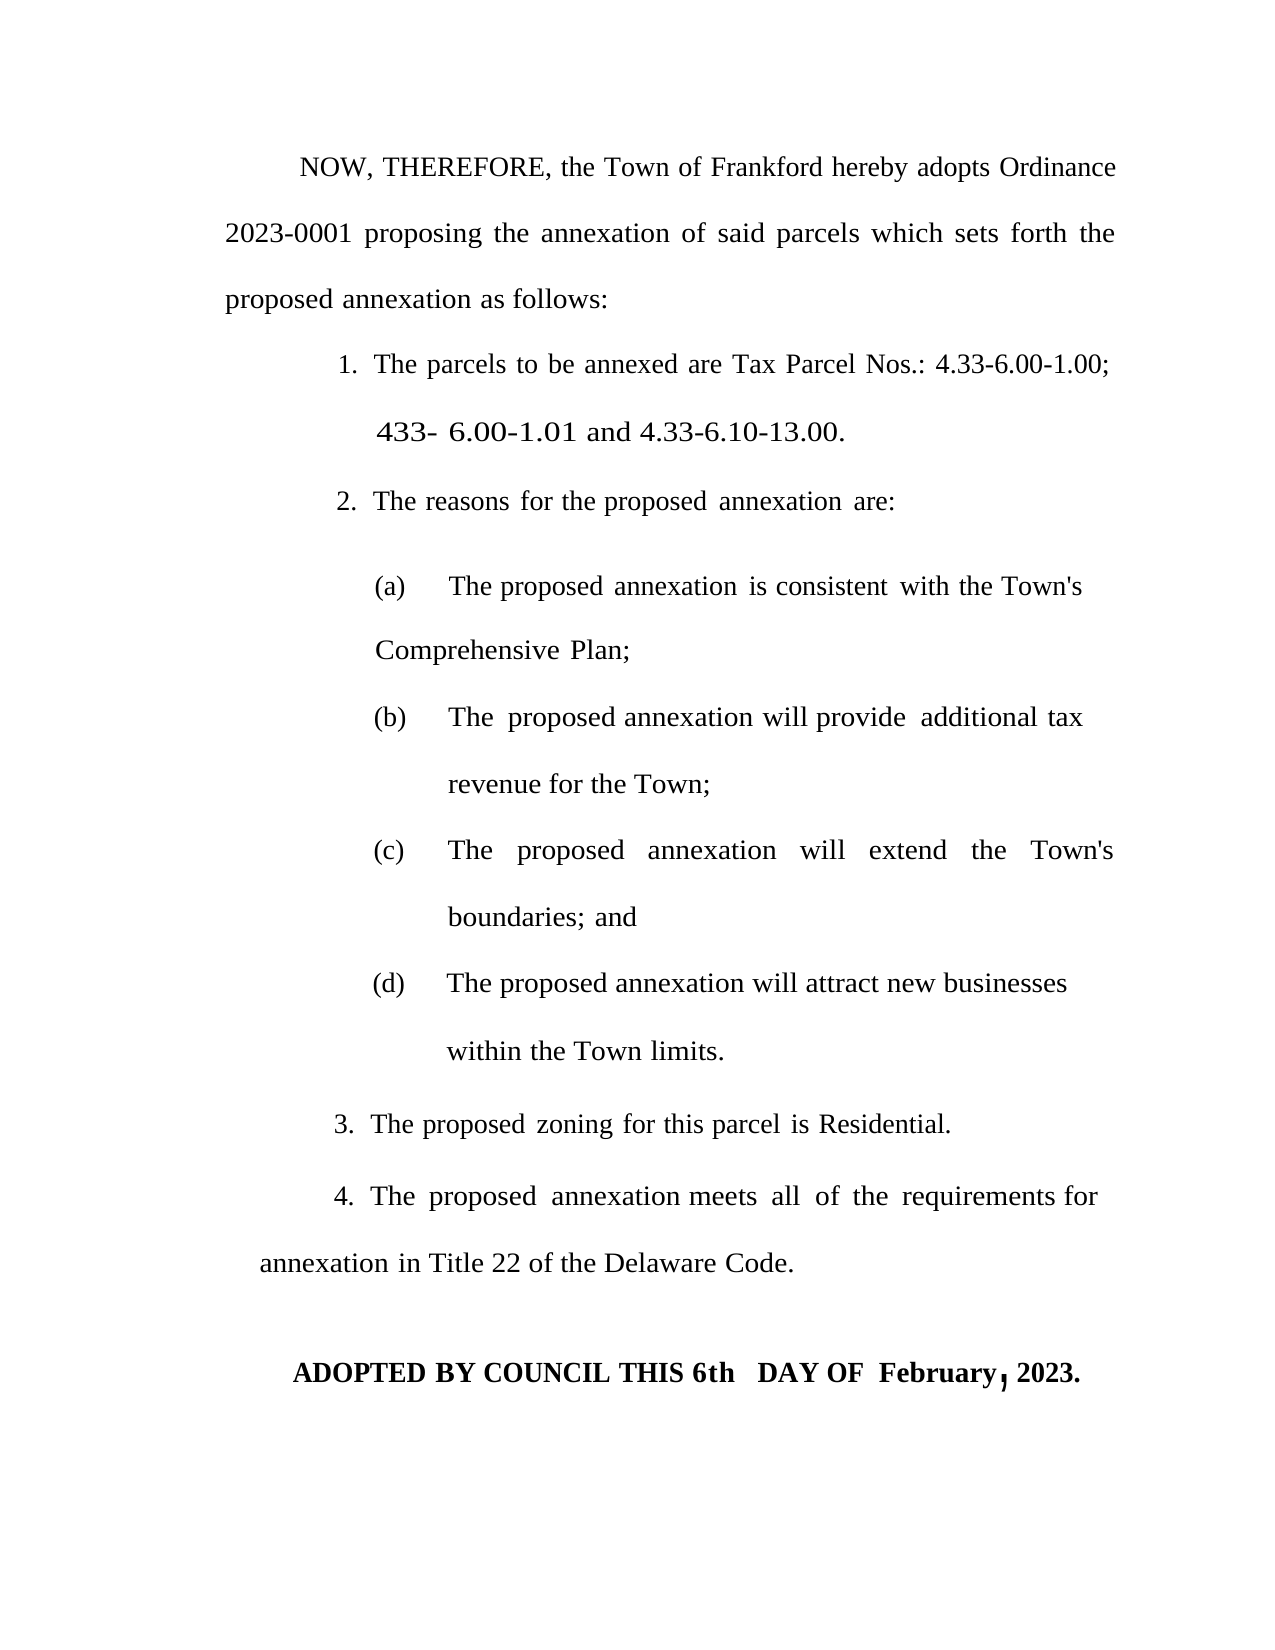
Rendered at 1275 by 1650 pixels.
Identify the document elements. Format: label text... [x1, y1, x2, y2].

list The proposed annexation will attract new businesses within the Town limits. [372, 966, 1113, 1067]
text NOW, THEREFORE, the Town of Frankford hereby adopts Ordinance 2023-0001 proposing the annexation of said parcels which sets forth the proposed annexation as follows: [225, 150, 1117, 314]
list The reasons for the proposed annexation are: [336, 484, 1129, 517]
list The proposed annexation will provide additional tax revenue for the Town; [374, 700, 1116, 799]
list The proposed annexation meets all of the requirements for annexation in Title 22 of the Delaware Code. [259, 1179, 1115, 1279]
list The proposed annexation will extend the Town's boundaries; and [373, 833, 1114, 932]
list The proposed zoning for this parcel is Residential. [334, 1107, 1129, 1139]
list The proposed annexation is consistent with the Town's Comprehensive Plan; [374, 569, 1086, 666]
text ADOPTED BY COUNCIL THIS 6th DAY OF February,2023. [293, 1313, 1129, 1399]
list The parcels to be annexed are Tax Parcel Nos.: 4.33-6.00-1.00; 433- 6.00-1.01 and 4.33-6.10-13.00. [338, 348, 1111, 447]
